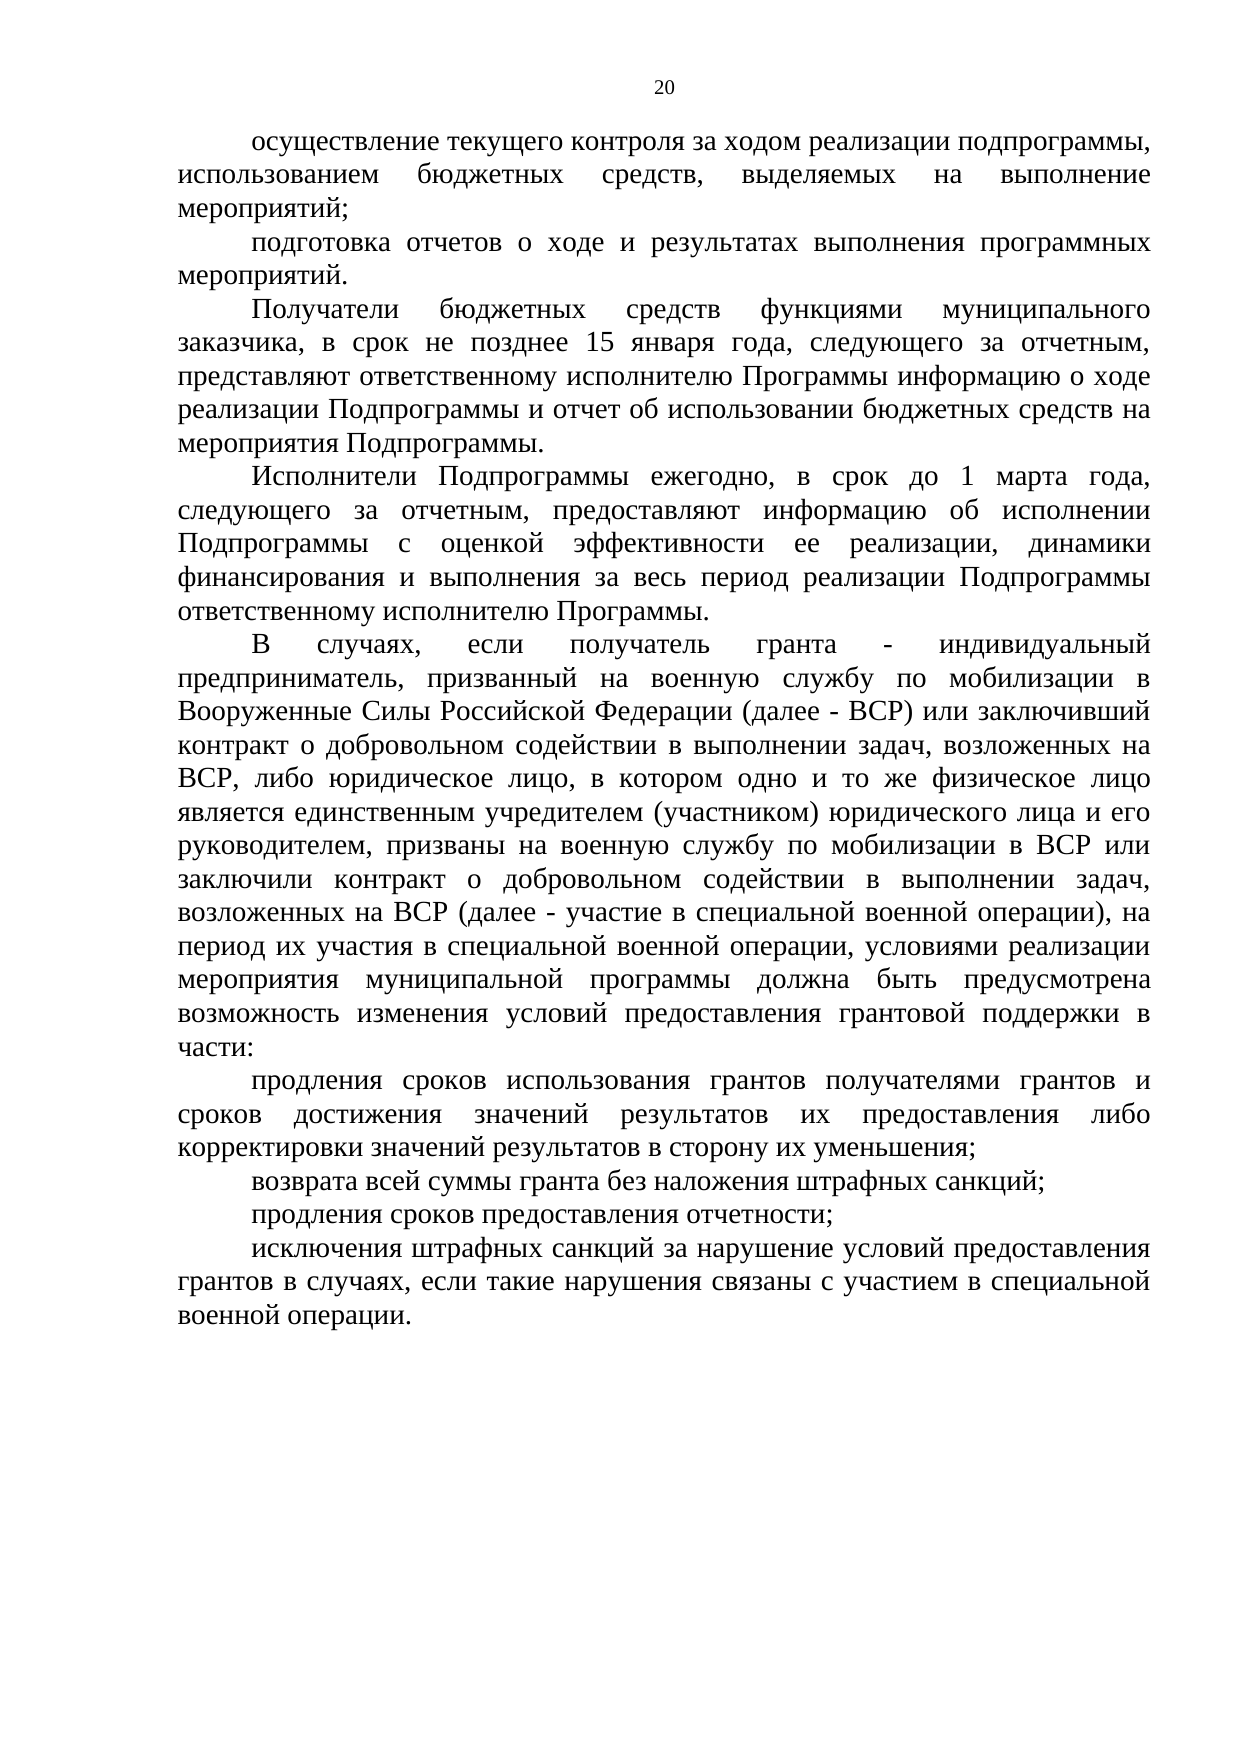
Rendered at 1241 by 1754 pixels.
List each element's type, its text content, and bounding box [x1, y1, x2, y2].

text исключения штрафных санкций за нарушение условий предоставления грантов в случаях, если такие нарушения связаны с участием в специальной военной операции. [177, 1230, 1152, 1331]
text Получатели бюджетных средств функциями муниципального заказчика, в срок не позднее 15 января года, следующего за отчетным, представляют ответственному исполнителю Программы информацию о ходе реализации Подпрограммы и отчет об использовании бюджетных средств на мероприятия Подпрограммы. [177, 291, 1152, 458]
text возврата всей суммы гранта без наложения штрафных санкций; [177, 1163, 1152, 1196]
text подготовка отчетов о ходе и результатах выполнения программных мероприятий. [177, 224, 1152, 291]
text продления сроков использования грантов получателями грантов и сроков достижения значений результатов их предоставления либо корректировки значений результатов в сторону их уменьшения; [177, 1062, 1152, 1163]
text осуществление текущего контроля за ходом реализации подпрограммы, использованием бюджетных средств, выделяемых на выполнение мероприятий; [177, 123, 1152, 224]
text Исполнители Подпрограммы ежегодно, в срок до 1 марта года, следующего за отчетным, предоставляют информацию об исполнении Подпрограммы с оценкой эффективности ее реализации, динамики финансирования и выполнения за весь период реализации Подпрограммы ответственному исполнителю Программы. [177, 458, 1152, 626]
text В случаях, если получатель гранта - индивидуальный предприниматель, призванный на военную службу по мобилизации в Вооруженные Силы Российской Федерации (далее - ВСР) или заключивший контракт о добровольном содействии в выполнении задач, возложенных на ВСР, либо юридическое лицо, в котором одно и то же физическое лицо является единственным учредителем (участником) юридического лица и его руководителем, призваны на военную службу по мобилизации в ВСР или заключили контракт о добровольном содействии в выполнении задач, возложенных на ВСР (далее - участие в специальной военной операции), на период их участия в специальной военной операции, условиями реализации мероприятия муниципальной программы должна быть предусмотрена возможность изменения условий предоставления грантовой поддержки в части: [177, 626, 1152, 1062]
text продления сроков предоставления отчетности; [177, 1196, 1152, 1230]
